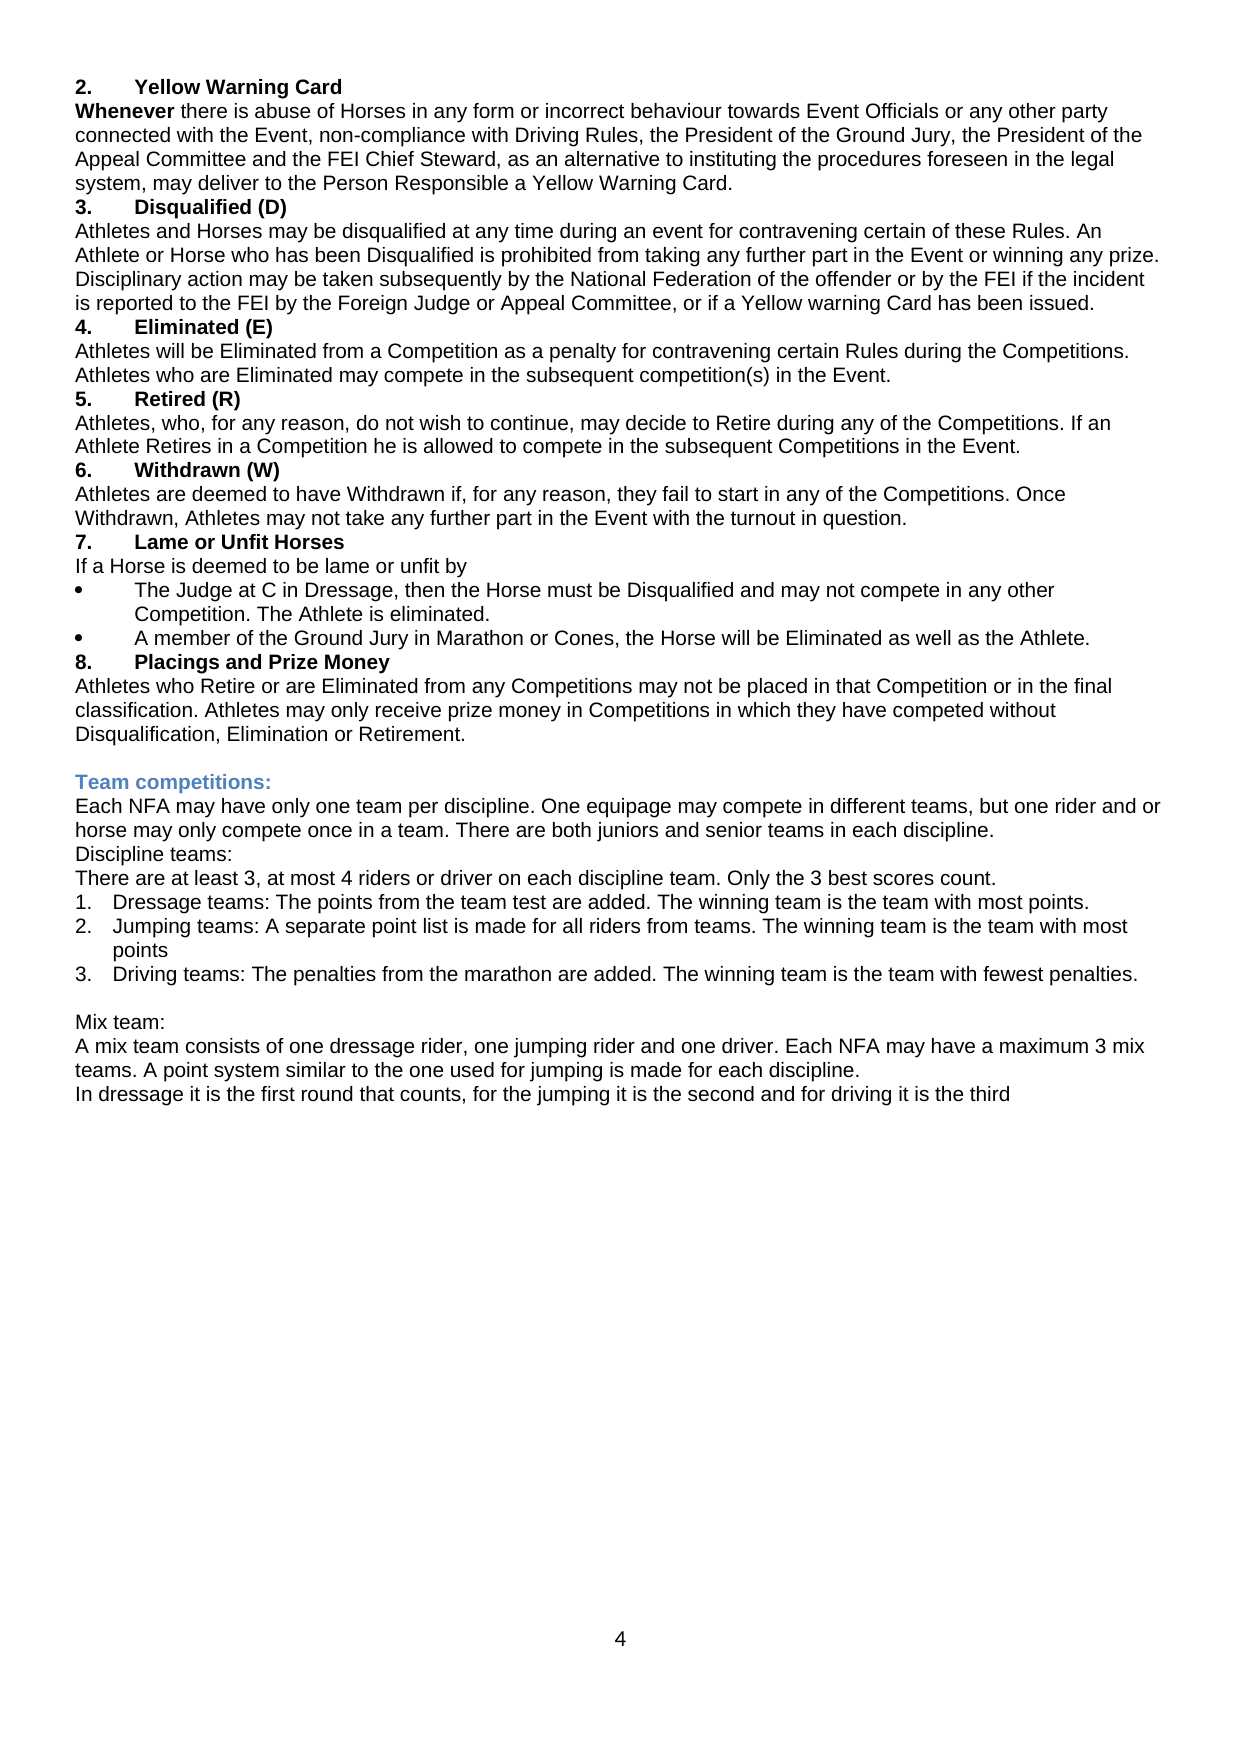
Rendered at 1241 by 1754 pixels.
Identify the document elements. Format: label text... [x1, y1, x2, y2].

text If a Horse is deemed to be lame or unfit by [75, 554, 1165, 578]
text There are at least 3, at most 4 riders or driver on each discipline team. Only the 3 best scores count. [75, 866, 1165, 890]
text 4. Eliminated (E) [75, 314, 1165, 338]
text 7. Lame or Unfit Horses [75, 530, 1165, 554]
text Athletes will be Eliminated from a Competition as a penalty for contravening certain Rules during the Competitions. [75, 338, 1165, 362]
text 5. Retired (R) [75, 386, 1165, 410]
text Whenever there is abuse of Horses in any form or incorrect behaviour towards Event Officials or any other party connected with the Event, non-compliance with Driving Rules, the President of the Ground Jury, the President of the Appeal Committee and the FEI Chief Steward, as an alternative to instituting the procedures foreseen in the legal system, may deliver to the Person Responsible a Yellow Warning Card. [75, 99, 1165, 195]
text Discipline teams: [75, 842, 1165, 866]
text Mix team: [75, 1009, 1165, 1033]
text Team competitions: [75, 770, 1165, 794]
text Athletes and Horses may be disqualified at any time during an event for contravening certain of these Rules. An Athlete or Horse who has been Disqualified is prohibited from taking any further part in the Event or winning any prize. Disciplinary action may be taken subsequently by the National Federation of the offender or by the FEI if the incident is reported to the FEI by the Foreign Judge or Appeal Committee, or if a Yellow warning Card has been issued. [75, 219, 1165, 314]
text In dressage it is the first round that counts, for the jumping it is the second and for driving it is the third [75, 1081, 1165, 1105]
list Dressage teams: The points from the team test are added. The winning team is the team with most points. [75, 890, 1165, 914]
text Athletes who are Eliminated may compete in the subsequent competition(s) in the Event. [75, 362, 1165, 386]
text 2. Yellow Warning Card [75, 75, 1165, 99]
text Athletes, who, for any reason, do not wish to continue, may decide to Retire during any of the Competitions. If an Athlete Retires in a Competition he is allowed to compete in the subsequent Competitions in the Event. [75, 410, 1165, 458]
text A mix team consists of one dressage rider, one jumping rider and one driver. Each NFA may have a maximum 3 mix teams. A point system similar to the one used for jumping is made for each discipline. [75, 1033, 1165, 1081]
text Athletes who Retire or are Eliminated from any Competitions may not be placed in that Competition or in the final classification. Athletes may only receive prize money in Competitions in which they have competed without Disqualification, Elimination or Retirement. [75, 674, 1165, 746]
list The Judge at C in Dressage, then the Horse must be Disqualified and may not compete in any other Competition. The Athlete is eliminated. [75, 578, 1165, 626]
text Athletes are deemed to have Withdrawn if, for any reason, they fail to start in any of the Competitions. Once Withdrawn, Athletes may not take any further part in the Event with the turnout in question. [75, 482, 1165, 530]
list A member of the Ground Jury in Marathon or Cones, the Horse will be Eliminated as well as the Athlete. [75, 626, 1165, 650]
list Jumping teams: A separate point list is made for all riders from teams. The winning team is the team with most points [75, 914, 1165, 962]
text 8. Placings and Prize Money [75, 650, 1165, 674]
text 6. Withdrawn (W) [75, 458, 1165, 482]
text Each NFA may have only one team per discipline. One equipage may compete in different teams, but one rider and or horse may only compete once in a team. There are both juniors and senior teams in each discipline. [75, 794, 1165, 842]
text 3. Disqualified (D) [75, 195, 1165, 219]
list Driving teams: The penalties from the marathon are added. The winning team is the team with fewest penalties. [75, 962, 1165, 986]
